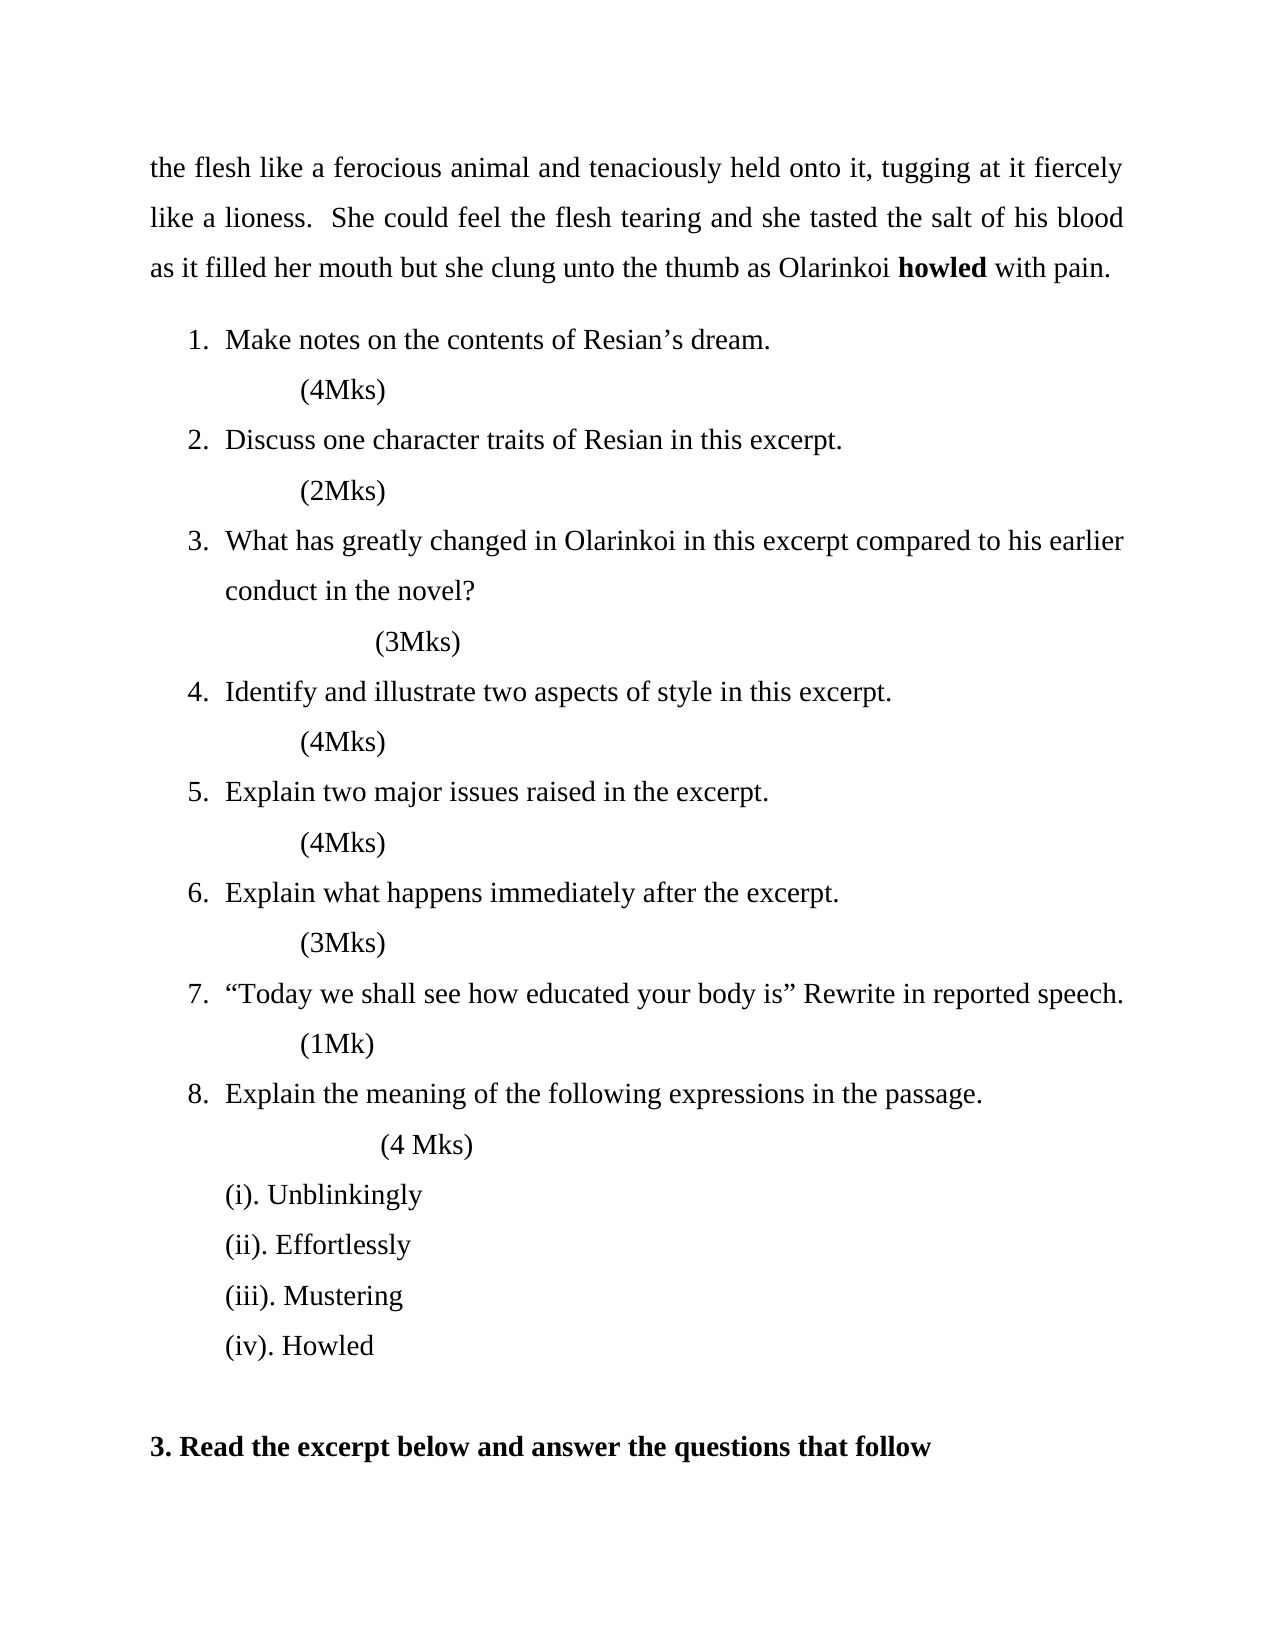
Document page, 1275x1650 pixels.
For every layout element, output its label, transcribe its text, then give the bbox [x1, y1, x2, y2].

list (ii). Effortlessly [225, 1227, 1125, 1261]
list (iv). Howled [225, 1328, 1125, 1362]
list Explain two major issues raised in the excerpt. (4Mks) [187, 774, 1125, 858]
list “Today we shall see how educated your body is” Rewrite in reported speech. (1Mk) [187, 976, 1125, 1060]
list Explain what happens immediately after the excerpt. (3Mks) [187, 875, 1125, 959]
list Make notes on the contents of Resian’s dream. (4Mks) [187, 322, 1125, 406]
list Explain the meaning of the following expressions in the passage. (4 Mks) [187, 1076, 1125, 1160]
list 3. Read the excerpt below and answer the questions that follow [150, 1429, 1125, 1462]
list Discuss one character traits of Resian in this excerpt. (2Mks) [187, 422, 1125, 506]
list Identify and illustrate two aspects of style in this excerpt. (4Mks) [187, 674, 1125, 758]
list What has greatly changed in Olarinkoi in this excerpt compared to his earlier conduct in the novel? (3Mks) [187, 523, 1125, 657]
list (i). Unblinkingly [225, 1177, 1125, 1211]
list (iii). Mustering [225, 1278, 1125, 1311]
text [150, 150, 1125, 284]
